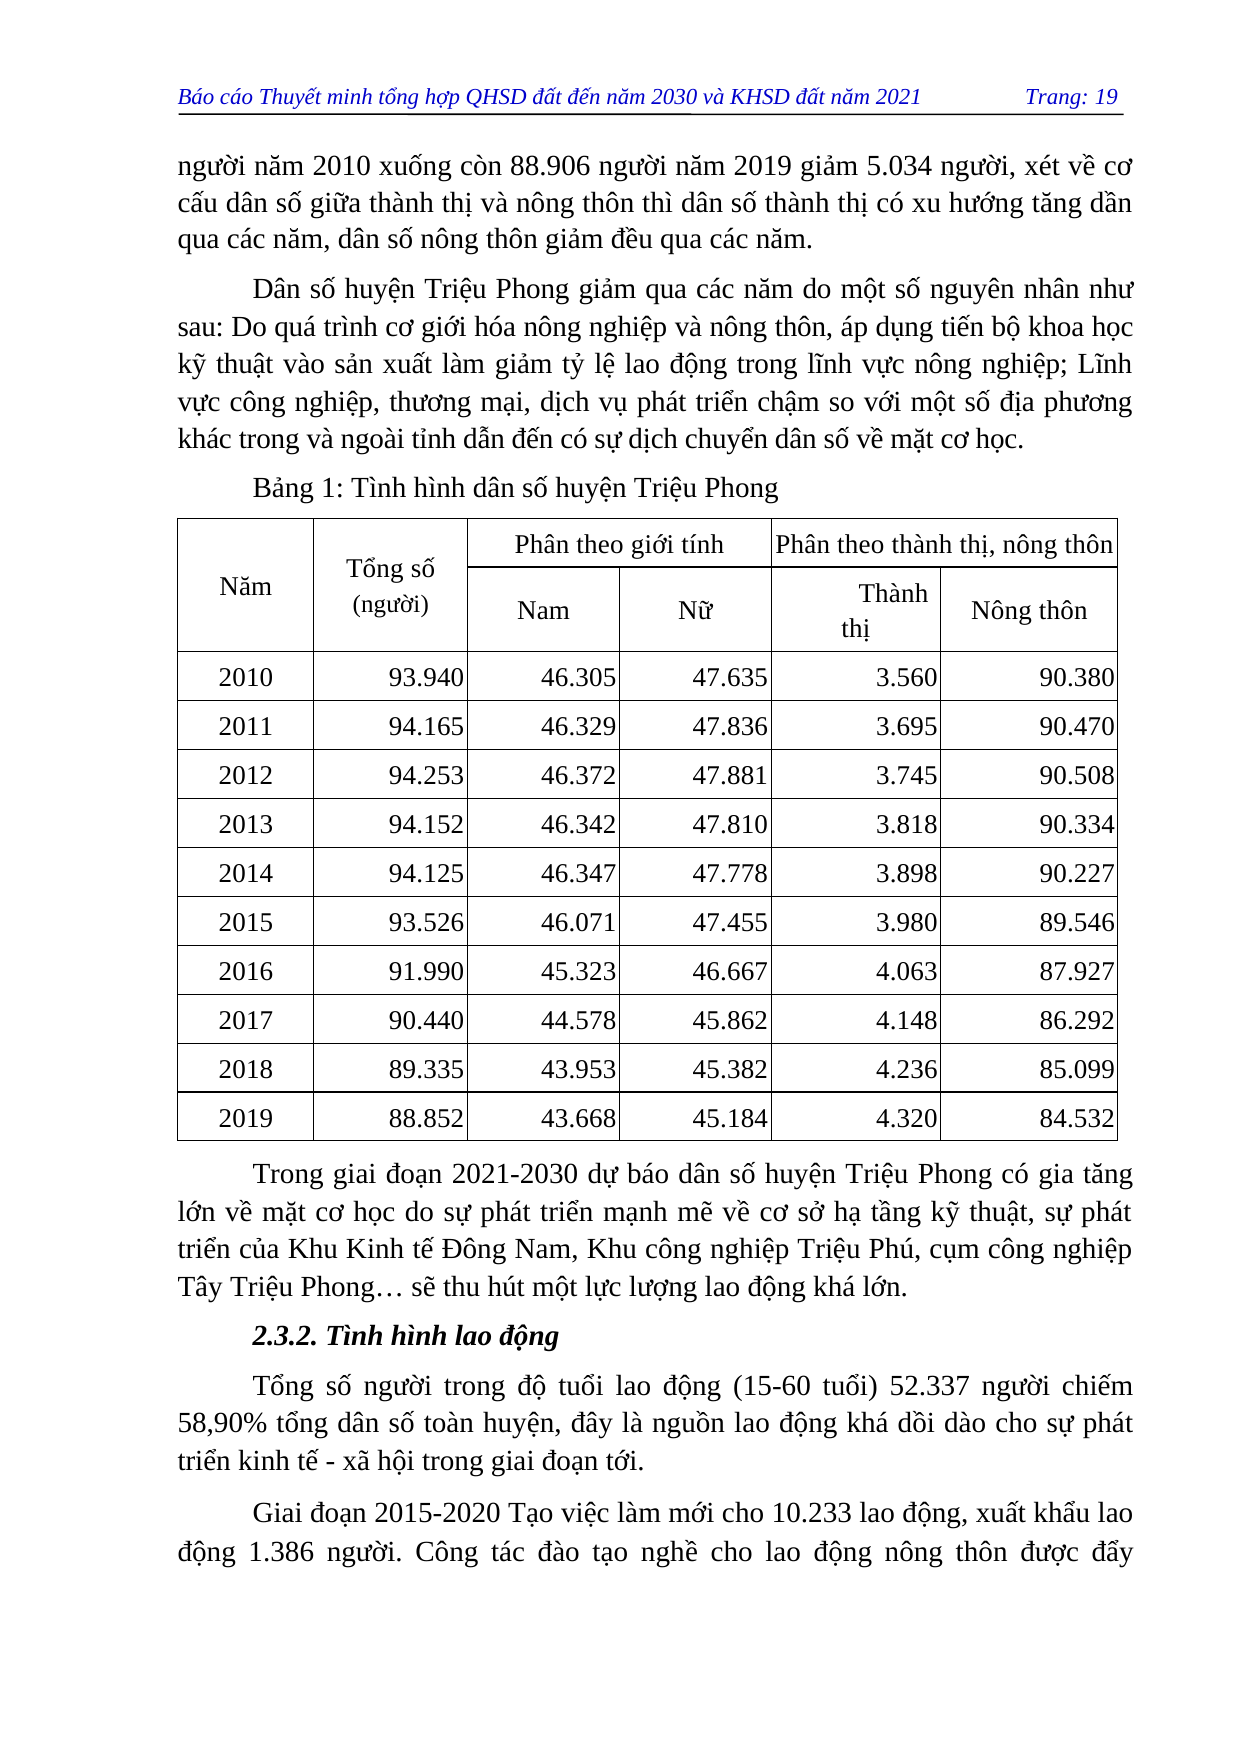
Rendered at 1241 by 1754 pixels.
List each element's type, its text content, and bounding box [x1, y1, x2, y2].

table_cell 46.347 [468, 848, 619, 896]
table_cell 45.323 [468, 946, 619, 993]
table_cell 46.305 [468, 652, 619, 700]
text Trong giai đoạn 2021-2030 dự báo dân số huyện Triệu Phong có gia tăng lớn về mặt cơ học do sự phát triển mạnh mẽ về cơ sở hạ tầng kỹ thuật, sự phát triển của Khu Kinh tế Đông Nam, Khu công nghiệp Triệu Phú, cụm công nghiệp Tây Triệu Phong… sẽ thu hút một lực lượng lao động khá lớn. [177, 1154, 1134, 1304]
table_cell 2011 [178, 701, 313, 749]
table_cell 47.881 [620, 750, 771, 798]
table_cell 2015 [178, 897, 313, 944]
table_cell 2014 [178, 848, 313, 896]
table_cell Nữ [620, 568, 771, 651]
table_cell Nam [468, 568, 619, 651]
table_cell 46.071 [468, 897, 619, 944]
table_cell 4.236 [772, 1044, 940, 1091]
table_cell 3.745 [772, 750, 940, 798]
table_cell 93.526 [314, 897, 467, 944]
table_cell 2012 [178, 750, 313, 798]
table_cell 2013 [178, 799, 313, 847]
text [177, 147, 1134, 256]
table_cell 2016 [178, 946, 313, 993]
table_cell 3.695 [772, 701, 940, 749]
table_cell 94.253 [314, 750, 467, 798]
table_cell 90.380 [941, 652, 1117, 700]
table_cell 47.778 [620, 848, 771, 896]
table_cell 47.635 [620, 652, 771, 700]
table_cell Thành thị [772, 568, 940, 651]
table_cell 2019 [178, 1093, 313, 1140]
table_header Phân theo giới tính [468, 519, 771, 566]
table_cell Nông thôn [941, 568, 1117, 651]
table_cell 3.898 [772, 848, 940, 896]
table_cell 2018 [178, 1044, 313, 1091]
table_cell 90.508 [941, 750, 1117, 798]
table_cell 90.334 [941, 799, 1117, 847]
table_cell 47.836 [620, 701, 771, 749]
table_cell 43.953 [468, 1044, 619, 1091]
table_header Phân theo thành thị, nông thôn [772, 519, 1117, 566]
table_cell 46.342 [468, 799, 619, 847]
table_cell 86.292 [941, 995, 1117, 1042]
table_cell 87.927 [941, 946, 1117, 993]
table_cell 94.152 [314, 799, 467, 847]
table_cell 89.335 [314, 1044, 467, 1091]
table_cell 84.532 [941, 1093, 1117, 1140]
table_cell 91.990 [314, 946, 467, 993]
table_cell 94.125 [314, 848, 467, 896]
table_cell 90.440 [314, 995, 467, 1042]
table_header Năm [178, 519, 313, 651]
text Dân số huyện Triệu Phong giảm qua các năm do một số nguyên nhân như sau: Do quá trình cơ giới hóa nông nghiệp và nông thôn, áp dụng tiến bộ khoa học kỹ thuật vào sản xuất làm giảm tỷ lệ lao động trong lĩnh vực nông nghiệp; Lĩnh vực công nghiệp, thương mại, dịch vụ phát triển chậm so với một số địa phương khác trong và ngoài tỉnh dẫn đến có sự dịch chuyển dân số về mặt cơ học. [177, 268, 1134, 456]
table_cell 45.382 [620, 1044, 771, 1091]
table_cell 46.667 [620, 946, 771, 993]
table_cell 43.668 [468, 1093, 619, 1140]
table_cell 89.546 [941, 897, 1117, 944]
table_cell 4.148 [772, 995, 940, 1042]
table_header Tổng số (người) [314, 519, 467, 651]
table_cell 3.818 [772, 799, 940, 847]
table_cell 47.810 [620, 799, 771, 847]
table_cell 90.227 [941, 848, 1117, 896]
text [177, 1490, 1134, 1569]
text Bảng 1: Tình hình dân số huyện Triệu Phong [177, 468, 1134, 505]
table_cell 90.470 [941, 701, 1117, 749]
table_cell 88.852 [314, 1093, 467, 1140]
table_cell 3.980 [772, 897, 940, 944]
table_cell 94.165 [314, 701, 467, 749]
table_cell 2017 [178, 995, 313, 1042]
table_cell 46.372 [468, 750, 619, 798]
text Tổng số người trong độ tuổi lao động (15-60 tuổi) 52.337 người chiếm 58,90% tổng dân số toàn huyện, đây là nguồn lao động khá dồi dào cho sự phát triển kinh tế - xã hội trong giai đoạn tới. [177, 1365, 1134, 1478]
table_cell 45.862 [620, 995, 771, 1042]
text 2.3.2. Tình hình lao động [177, 1316, 1134, 1353]
table_cell 85.099 [941, 1044, 1117, 1091]
table_cell 3.560 [772, 652, 940, 700]
table_cell 44.578 [468, 995, 619, 1042]
table_cell 45.184 [620, 1093, 771, 1140]
table_cell 4.320 [772, 1093, 940, 1140]
table_cell 2010 [178, 652, 313, 700]
table_cell 47.455 [620, 897, 771, 944]
table_cell 93.940 [314, 652, 467, 700]
table_cell 4.063 [772, 946, 940, 993]
table_cell 46.329 [468, 701, 619, 749]
